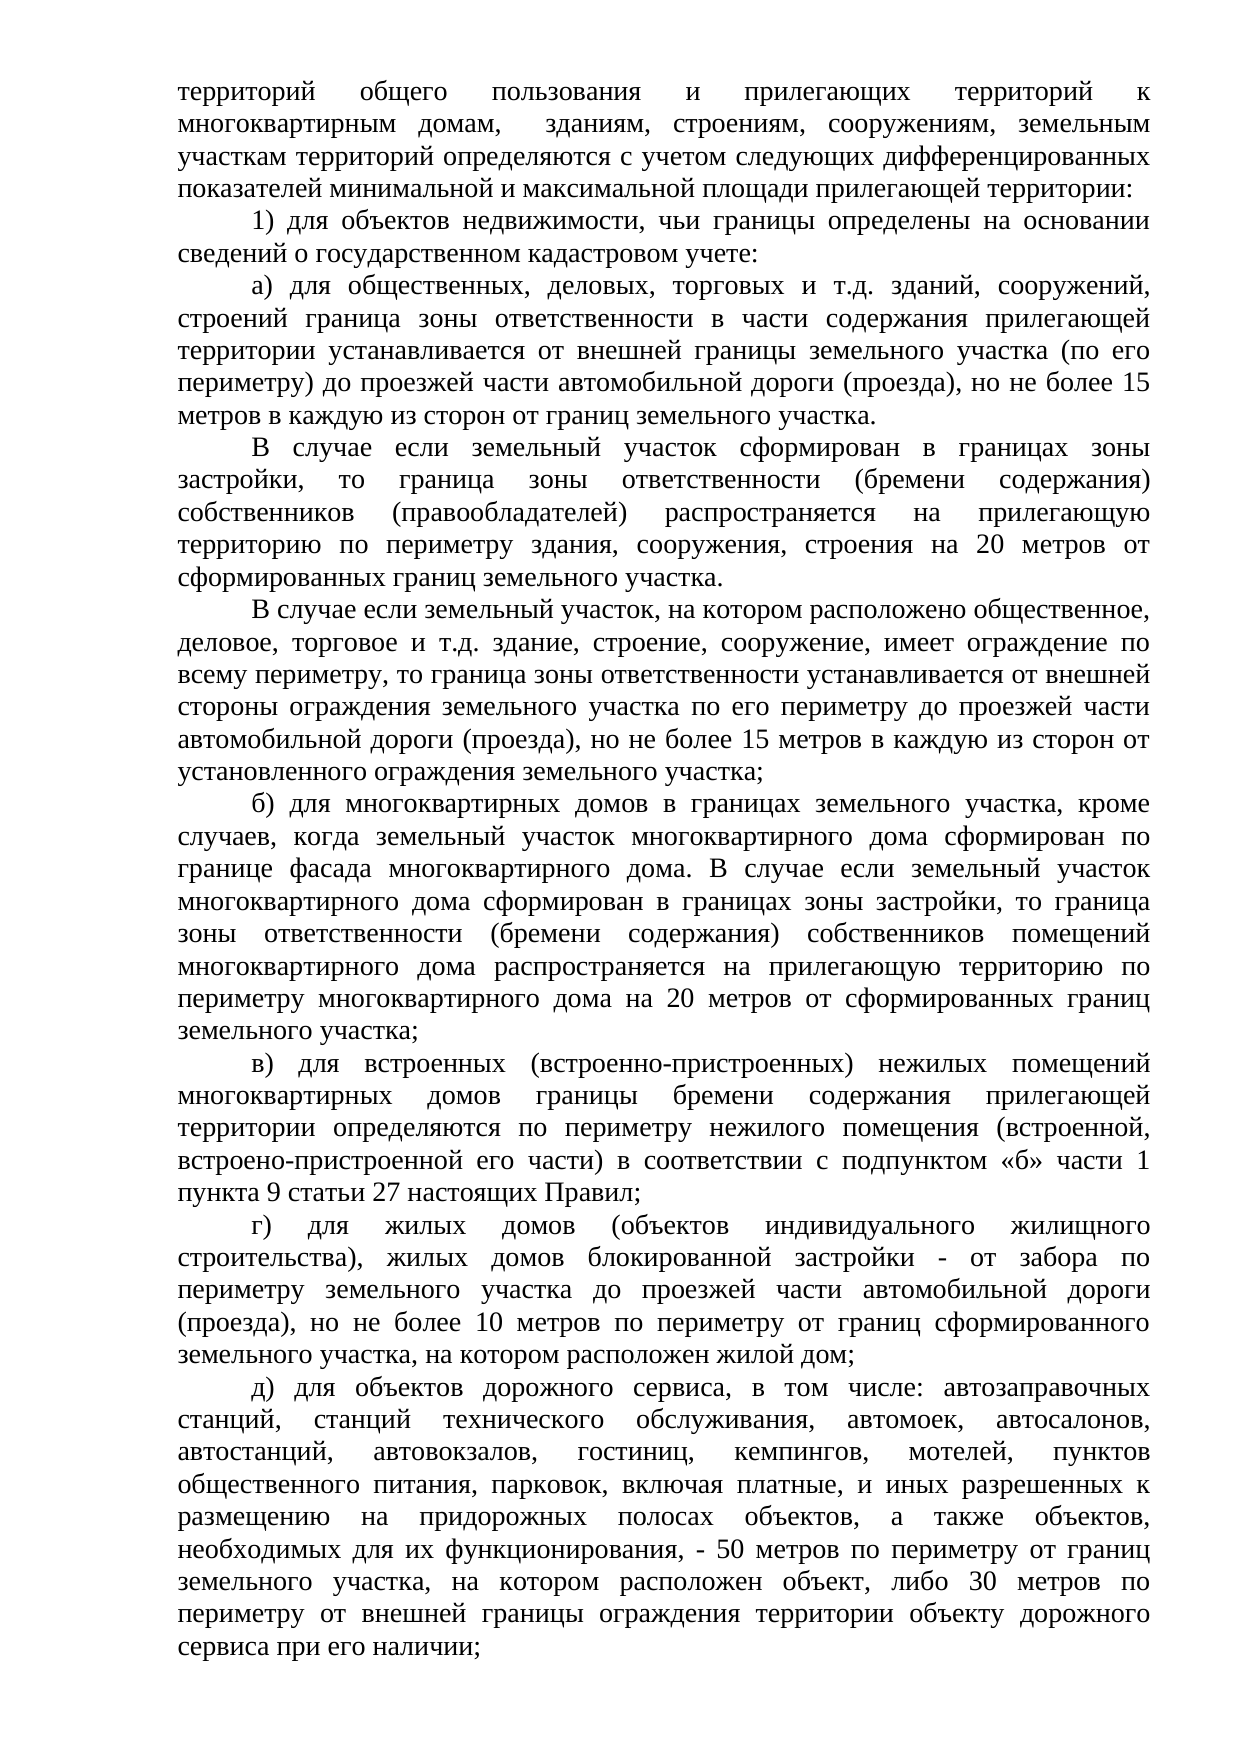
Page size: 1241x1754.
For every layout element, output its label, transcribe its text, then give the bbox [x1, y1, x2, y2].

text 1) для объектов недвижимости, чьи границы определены на основании сведений о государственном кадастровом учете: [177, 203, 1152, 268]
text г) для жилых домов (объектов индивидуального жилищного строительства), жилых домов блокированной застройки - от забора по периметру земельного участка до проезжей части автомобильной дороги (проезда), но не более 10 метров по периметру от границ сформированного земельного участка, на котором расположен жилой дом; [177, 1208, 1152, 1370]
text В случае если земельный участок, на котором расположено общественное, деловое, торговое и т.д. здание, строение, сооружение, имеет ограждение по всему периметру, то граница зоны ответственности устанавливается от внешней стороны ограждения земельного участка по его периметру до проезжей части автомобильной дороги (проезда), но не более 15 метров в каждую из сторон от установленного ограждения земельного участка; [177, 592, 1152, 787]
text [177, 74, 1152, 203]
text д) для объектов дорожного сервиса, в том числе: автозаправочных станций, станций технического обслуживания, автомоек, автосалонов, автостанций, автовокзалов, гостиниц, кемпингов, мотелей, пунктов общественного питания, парковок, включая платные, и иных разрешенных к размещению на придорожных полосах объектов, а также объектов, необходимых для их функционирования, - 50 метров по периметру от границ земельного участка, на котором расположен объект, либо 30 метров по периметру от внешней границы ограждения территории объекту дорожного сервиса при его наличии; [177, 1370, 1152, 1661]
text а) для общественных, деловых, торговых и т.д. зданий, сооружений, строений граница зоны ответственности в части содержания прилегающей территории устанавливается от внешней границы земельного участка (по его периметру) до проезжей части автомобильной дороги (проезда), но не более 15 метров в каждую из сторон от границ земельного участка. [177, 268, 1152, 430]
text б) для многоквартирных домов в границах земельного участка, кроме случаев, когда земельный участок многоквартирного дома сформирован по границе фасада многоквартирного дома. В случае если земельный участок многоквартирного дома сформирован в границах зоны застройки, то граница зоны ответственности (бремени содержания) собственников помещений многоквартирного дома распространяется на прилегающую территорию по периметру многоквартирного дома на 20 метров от сформированных границ земельного участка; [177, 787, 1152, 1046]
text в) для встроенных (встроенно-пристроенных) нежилых помещений многоквартирных домов границы бремени содержания прилегающей территории определяются по периметру нежилого помещения (встроенной, встроено-пристроенной его части) в соответствии с подпунктом «б» части 1 пункта 9 статьи 27 настоящих Правил; [177, 1046, 1152, 1208]
text В случае если земельный участок сформирован в границах зоны застройки, то граница зоны ответственности (бремени содержания) собственников (правообладателей) распространяется на прилегающую территорию по периметру здания, сооружения, строения на 20 метров от сформированных границ земельного участка. [177, 430, 1152, 592]
